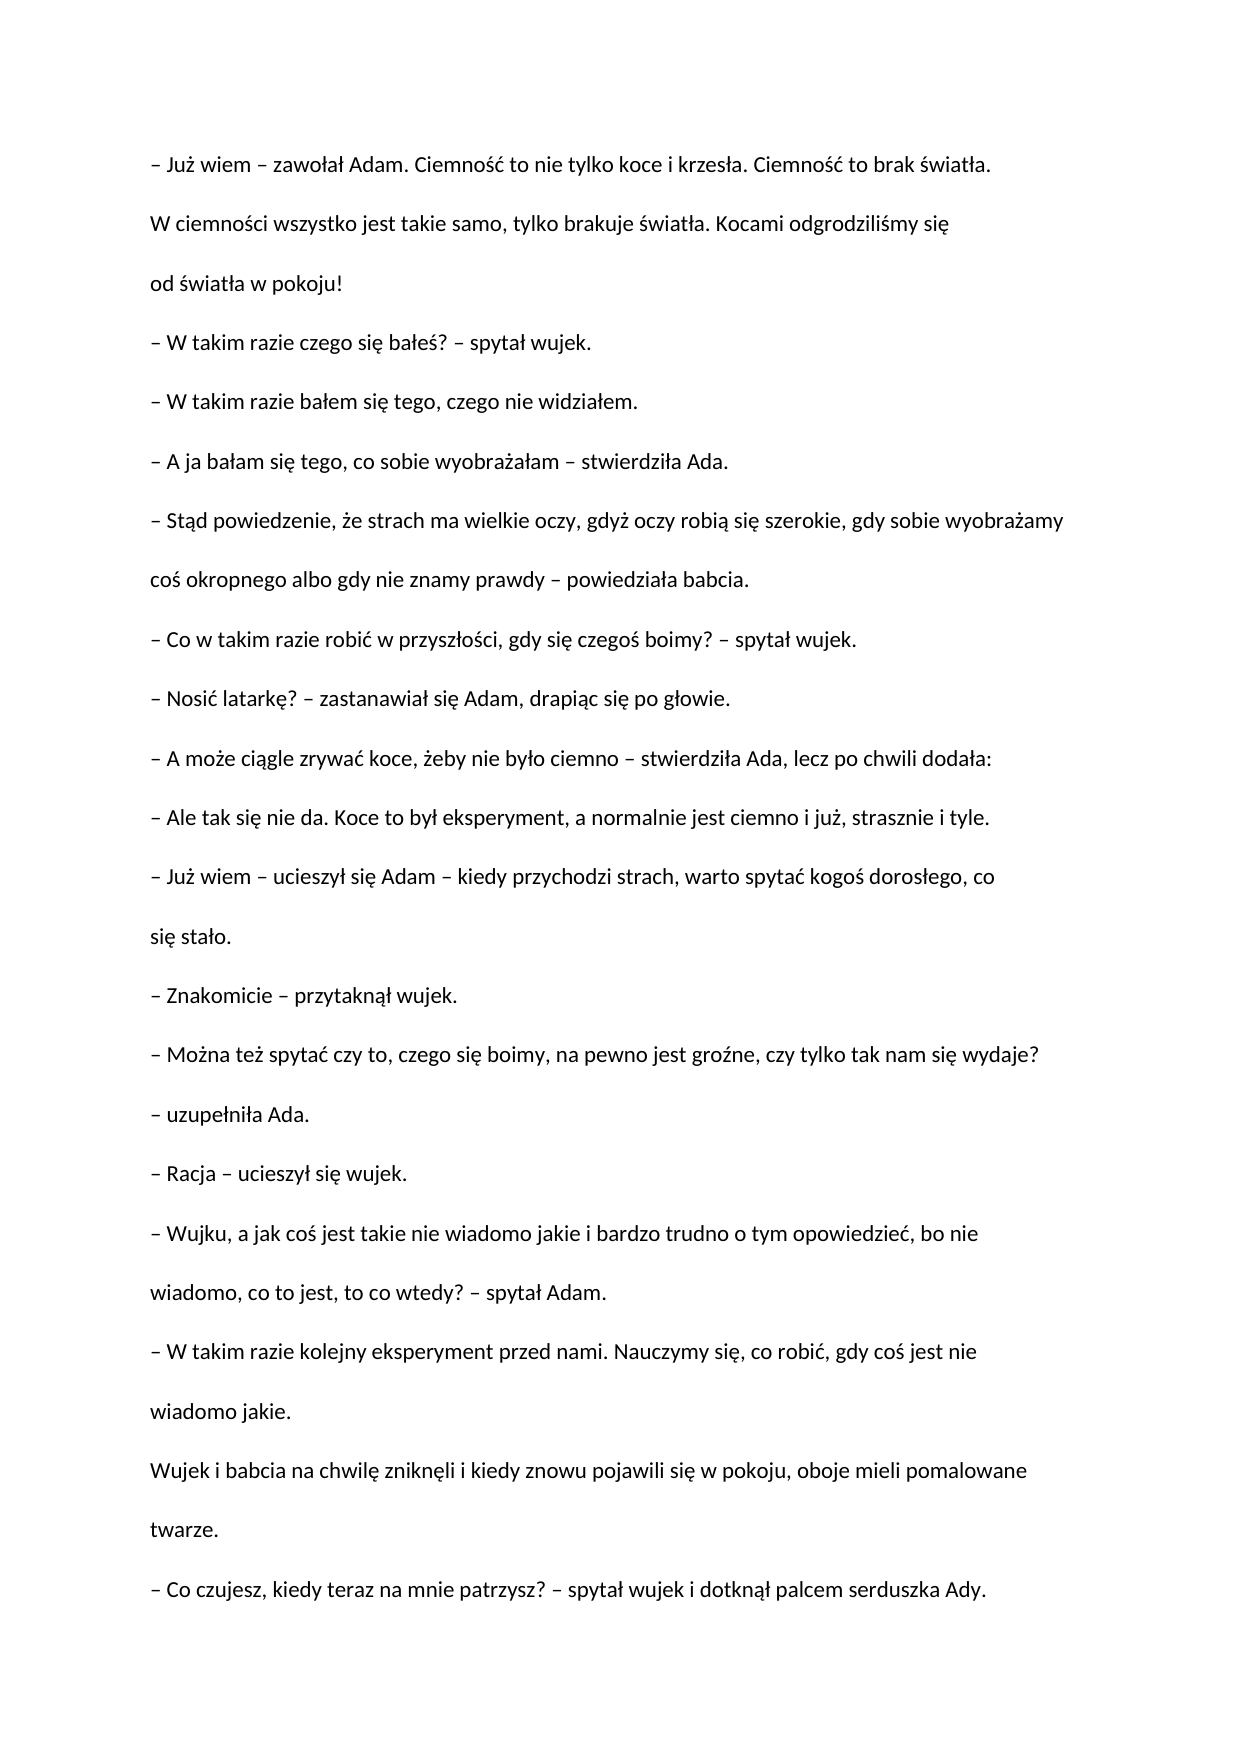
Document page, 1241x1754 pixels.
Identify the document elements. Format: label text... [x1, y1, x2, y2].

text – Już wiem – ucieszył się Adam – kiedy przychodzi strach, warto spytać kogoś dorosłego, co [150, 862, 1090, 891]
text – Wujku, a jak coś jest takie nie wiadomo jakie i bardzo trudno o tym opowiedzieć, bo nie [150, 1219, 1090, 1247]
text – W takim razie bałem się tego, czego nie widziałem. [150, 387, 1090, 416]
text – Ale tak się nie da. Koce to był eksperyment, a normalnie jest ciemno i już, strasznie i tyle. [150, 803, 1090, 831]
text – A ja bałam się tego, co sobie wyobrażałam – stwierdziła Ada. [150, 447, 1090, 475]
text – Co w takim razie robić w przyszłości, gdy się czegoś boimy? – spytał wujek. [150, 625, 1090, 653]
text W ciemności wszystko jest takie samo, tylko brakuje światła. Kocami odgrodziliśmy się [150, 209, 1090, 237]
text – Racja – ucieszył się wujek. [150, 1159, 1090, 1187]
text – Można też spytać czy to, czego się boimy, na pewno jest groźne, czy tylko tak nam się wydaje? [150, 1041, 1090, 1069]
text – Co czujesz, kiedy teraz na mnie patrzysz? – spytał wujek i dotknął palcem serduszka Ady. [150, 1575, 1090, 1603]
text się stało. [150, 922, 1090, 950]
text – W takim razie kolejny eksperyment przed nami. Nauczymy się, co robić, gdy coś jest nie [150, 1337, 1090, 1366]
text wiadomo jakie. [150, 1397, 1090, 1425]
text – Już wiem – zawołał Adam. Ciemność to nie tylko koce i krzesła. Ciemność to brak światła. [150, 150, 1090, 178]
text coś okropnego albo gdy nie znamy prawdy – powiedziała babcia. [150, 566, 1090, 594]
text – W takim razie czego się bałeś? – spytał wujek. [150, 328, 1090, 356]
text wiadomo, co to jest, to co wtedy? – spytał Adam. [150, 1278, 1090, 1306]
text – Znakomicie – przytaknął wujek. [150, 981, 1090, 1009]
text – A może ciągle zrywać koce, żeby nie było ciemno – stwierdziła Ada, lecz po chwili dodała: [150, 744, 1090, 772]
text – Stąd powiedzenie, że strach ma wielkie oczy, gdyż oczy robią się szerokie, gdy sobie wyobrażamy [150, 506, 1090, 534]
text – uzupełniła Ada. [150, 1100, 1090, 1128]
text twarze. [150, 1516, 1090, 1544]
text od światła w pokoju! [150, 269, 1090, 297]
text – Nosić latarkę? – zastanawiał się Adam, drapiąc się po głowie. [150, 684, 1090, 712]
text Wujek i babcia na chwilę zniknęli i kiedy znowu pojawili się w pokoju, oboje mieli pomalowane [150, 1456, 1090, 1484]
